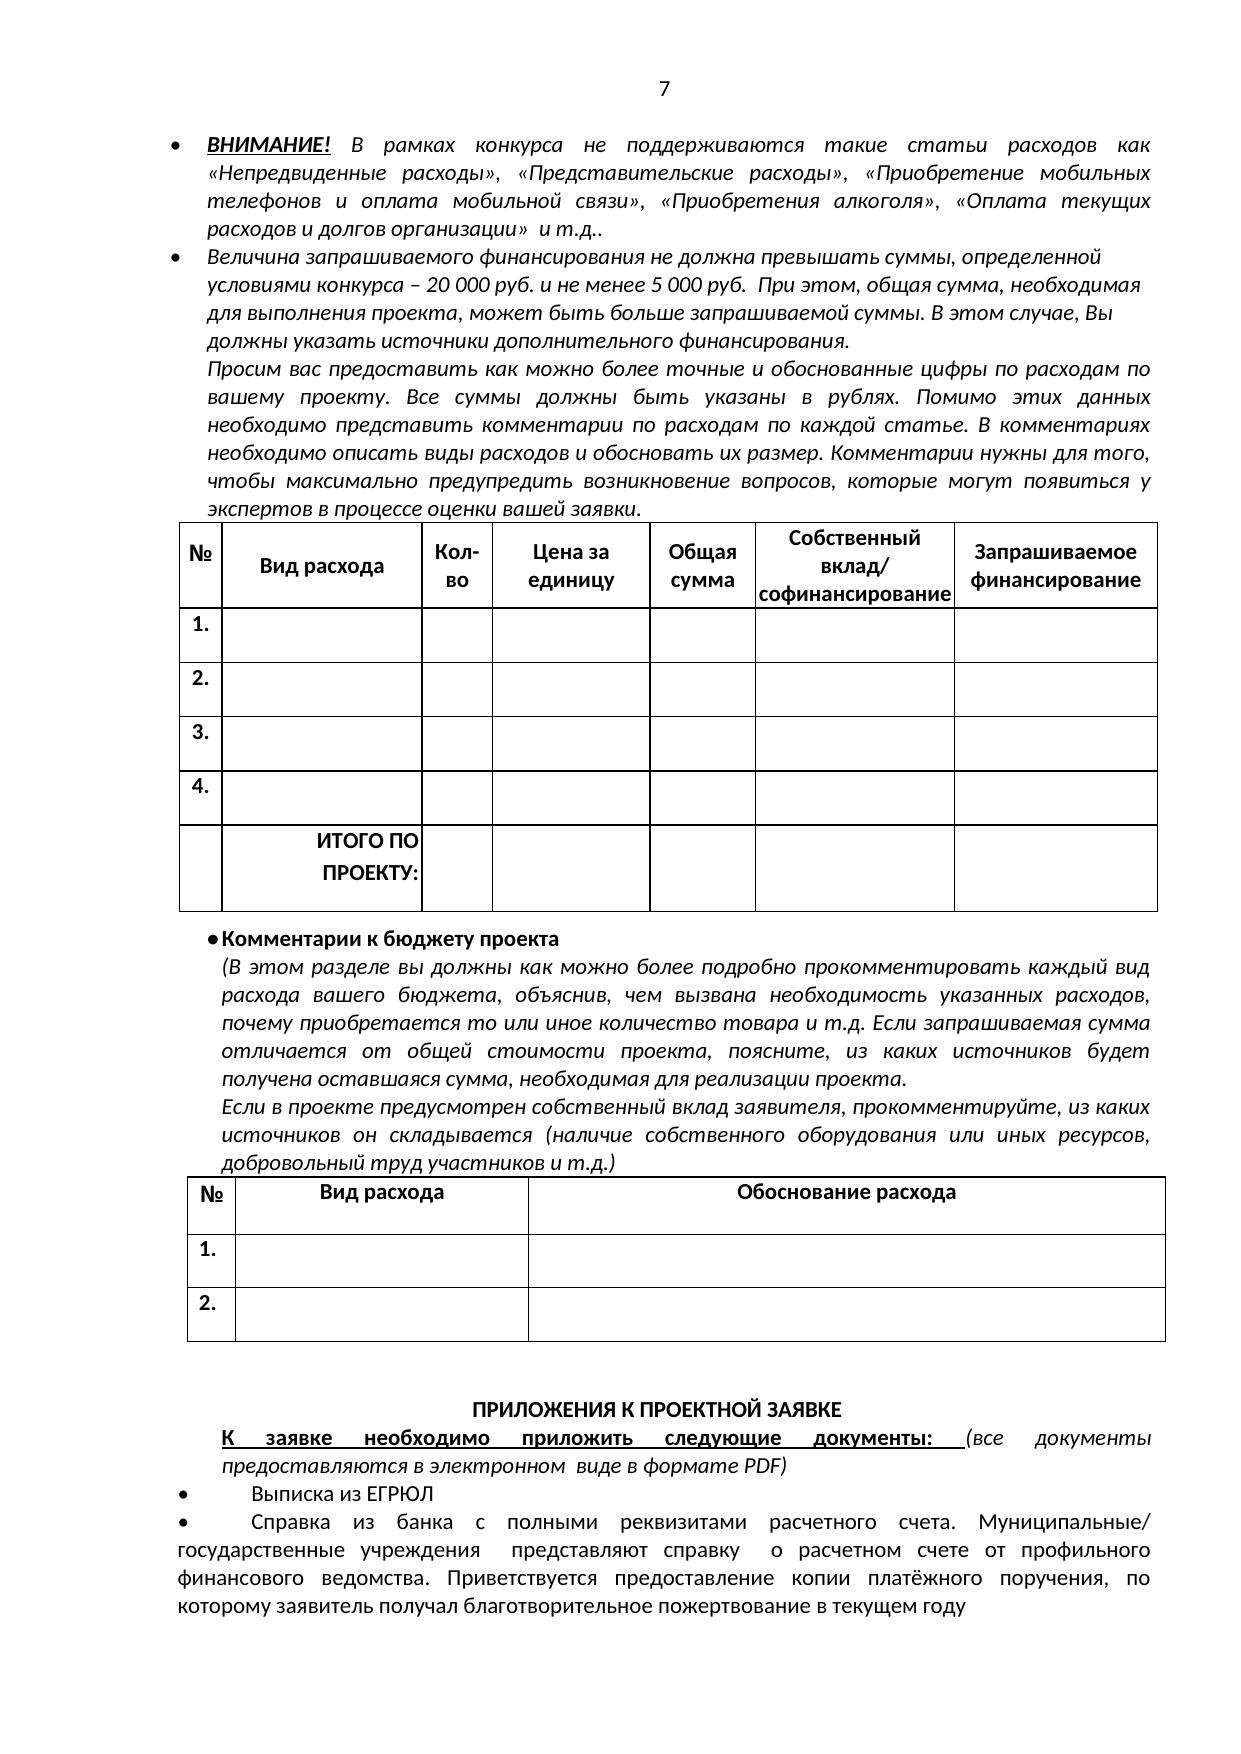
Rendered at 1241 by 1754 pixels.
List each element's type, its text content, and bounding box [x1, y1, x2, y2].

table_cell [223, 609, 421, 661]
table_cell [955, 826, 1157, 911]
table_cell [651, 772, 755, 824]
table_cell [651, 609, 755, 661]
table_cell [651, 717, 755, 770]
table_header Собственный вклад/ софинансирование [756, 523, 954, 607]
list Выписка из ЕГРЮЛ [177, 1479, 1152, 1507]
table_cell [223, 663, 421, 716]
list Комментарии к бюджету проекта [207, 924, 1152, 952]
list Величина запрашиваемого финансирования не должна превышать суммы, определенной условиями конкурса – 20 000 руб. и не менее 5 000 руб. При этом, общая сумма, необходимая для выполнения проекта, может быть больше запрашиваемой суммы. В этом случае, Вы должны указать источники дополнительного финансирования. [169, 242, 1152, 354]
table_header Вид расхода [223, 523, 421, 607]
table_header Кол-во [423, 523, 492, 607]
table_cell 2. [180, 663, 221, 716]
table_cell [955, 609, 1157, 661]
table_cell [236, 1235, 528, 1287]
table_cell [756, 826, 954, 911]
table_cell [955, 663, 1157, 716]
table_cell [756, 772, 954, 824]
table_cell 4. [180, 772, 221, 824]
table_cell [756, 663, 954, 716]
table_header № [188, 1178, 235, 1233]
table_cell [493, 609, 649, 661]
text К заявке необходимо приложить следующие документы: (все документы предоставляются в электронном виде в формате PDF) [221, 1423, 1152, 1479]
table_cell [493, 772, 649, 824]
table_cell [423, 717, 492, 770]
table_cell 1. [188, 1235, 235, 1287]
text (В этом разделе вы должны как можно более подробно прокомментировать каждый вид расхода вашего бюджета, объяснив, чем вызвана необходимость указанных расходов, почему приобретается то или иное количество товара и т.д. Если запрашиваемая сумма отличается от общей стоимости проекта, поясните, из каких источников будет получена оставшаяся сумма, необходимая для реализации проекта. [221, 952, 1152, 1092]
text ПРИЛОЖЕНИЯ К ПРОЕКТНОЙ ЗАЯВКЕ [162, 1395, 1152, 1423]
table_cell [423, 609, 492, 661]
list ВНИМАНИЕ! В рамках конкурса не поддерживаются такие статьи расходов как «Непредвиденные расходы», «Представительские расходы», «Приобретение мобильных телефонов и оплата мобильной связи», «Приобретения алкоголя», «Оплата текущих расходов и долгов организации» и т.д.. [169, 130, 1152, 242]
table_cell [180, 826, 221, 911]
table_cell [423, 826, 492, 911]
text Если в проекте предусмотрен собственный вклад заявителя, прокомментируйте, из каких источников он складывается (наличие собственного оборудования или иных ресурсов, добровольный труд участников и т.д.) [221, 1092, 1152, 1176]
table_cell [955, 717, 1157, 770]
table_header Цена за единицу [493, 523, 649, 607]
table_cell [529, 1235, 1165, 1287]
table_header № [180, 523, 221, 607]
table_cell 2. [188, 1288, 235, 1341]
table_header Общая сумма [651, 523, 755, 607]
table_cell [223, 772, 421, 824]
table_cell [493, 826, 649, 911]
table_cell [651, 663, 755, 716]
table_cell [423, 663, 492, 716]
table_cell [651, 826, 755, 911]
table_cell 1. [180, 609, 221, 661]
table_cell [529, 1288, 1165, 1341]
table_cell [955, 772, 1157, 824]
table_cell [756, 609, 954, 661]
table_cell 3. [180, 717, 221, 770]
table_header Вид расхода [236, 1178, 528, 1233]
table_cell [493, 717, 649, 770]
table_cell ИТОГО ПО ПРОЕКТУ: [223, 826, 421, 911]
table_cell [756, 717, 954, 770]
list Справка из банка с полными реквизитами расчетного счета. Муниципальные/ государственные учреждения представляют справку о расчетном счете от профильного финансового ведомства. Приветствуется предоставление копии платёжного поручения, по которому заявитель получал благотворительное пожертвование в текущем году [177, 1507, 1152, 1619]
table_cell [236, 1288, 528, 1341]
table_cell [423, 772, 492, 824]
table_header Запрашиваемое финансирование [955, 523, 1157, 607]
table_cell [223, 717, 421, 770]
table_cell [493, 663, 649, 716]
text Просим вас предоставить как можно более точные и обоснованные цифры по расходам по вашему проекту. Все суммы должны быть указаны в рублях. Помимо этих данных необходимо представить комментарии по расходам по каждой статье. В комментариях необходимо описать виды расходов и обосновать их размер. Комментарии нужны для того, чтобы максимально предупредить возникновение вопросов, которые могут появиться у экспертов в процессе оценки вашей заявки. [207, 354, 1152, 522]
table_header Обоснование расхода [529, 1178, 1165, 1233]
